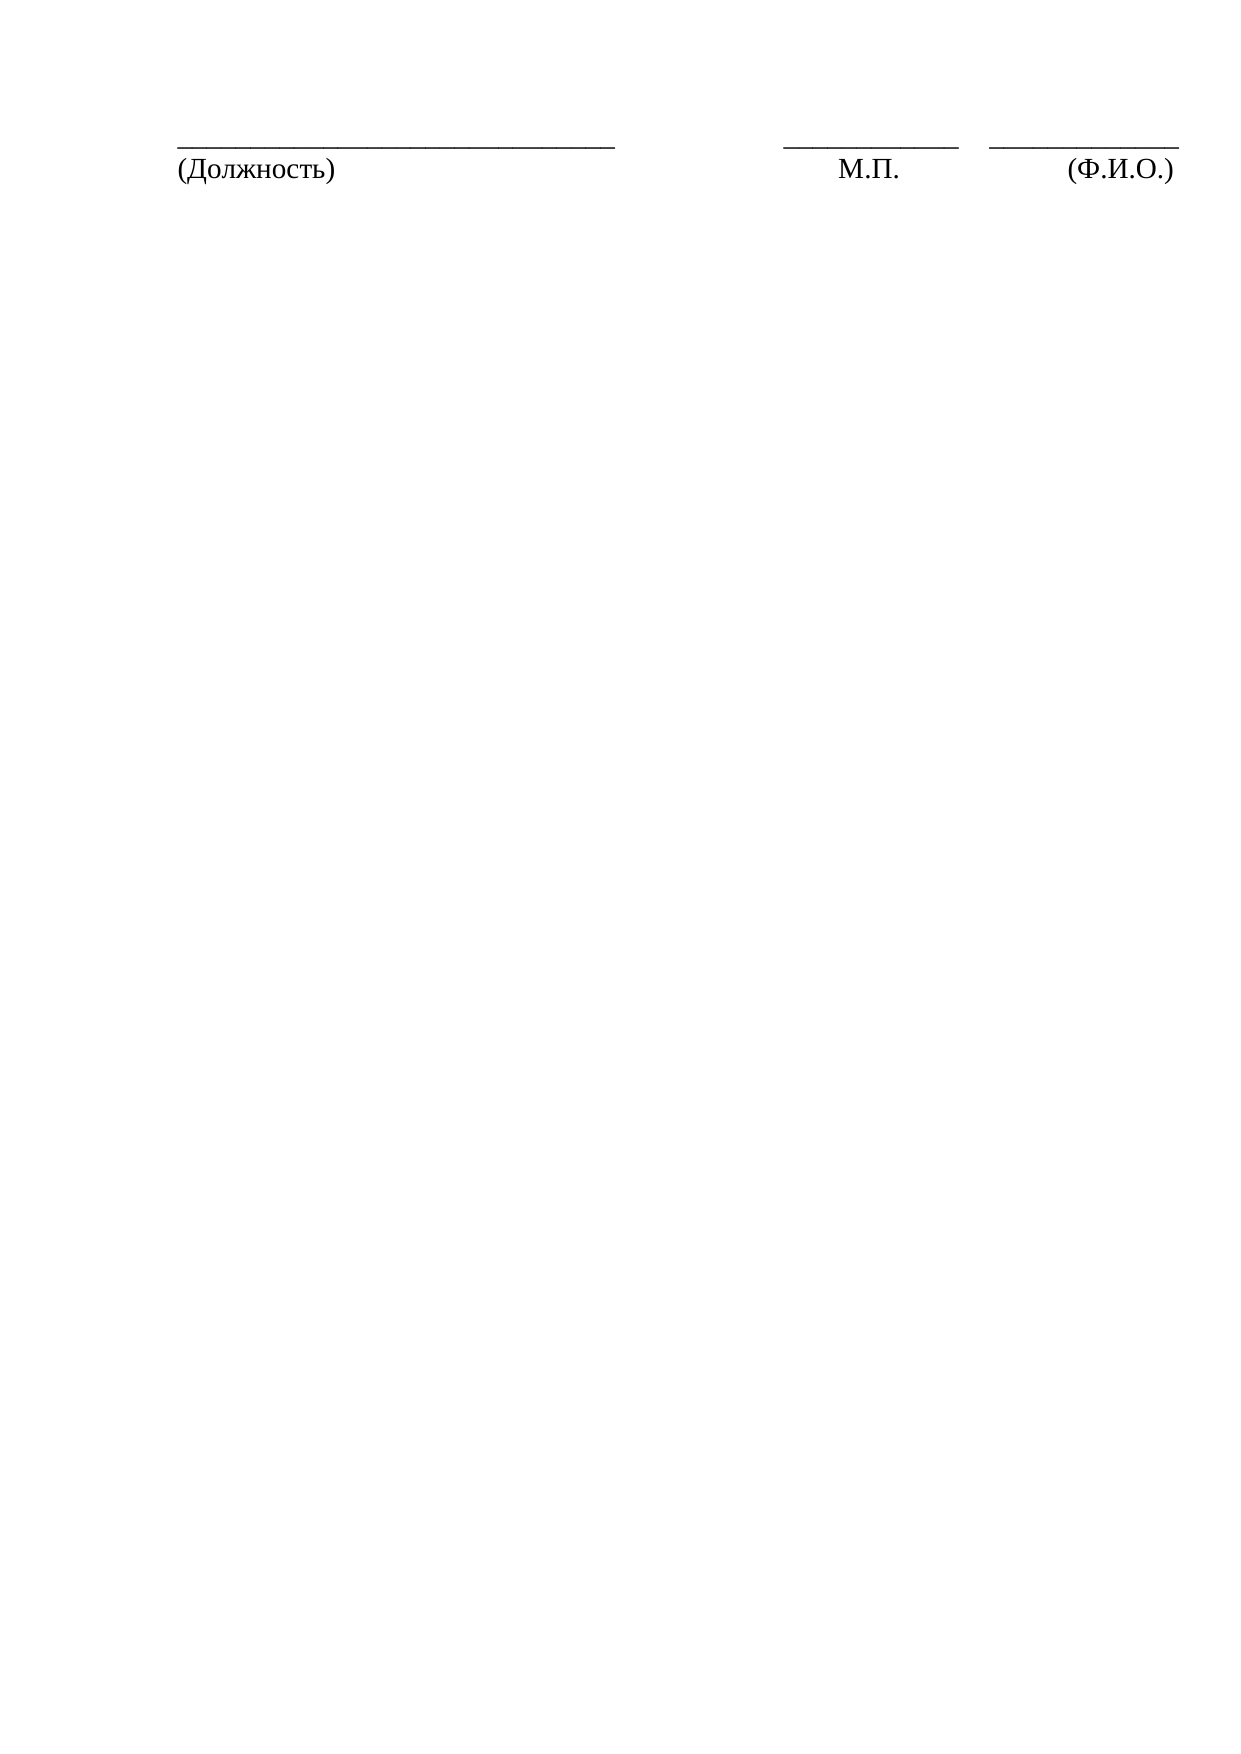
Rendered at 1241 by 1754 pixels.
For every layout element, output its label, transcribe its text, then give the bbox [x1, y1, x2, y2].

text ______________________________ ____________ _____________ (Должность) М.П. (Ф.И.О.) [177, 118, 1181, 185]
